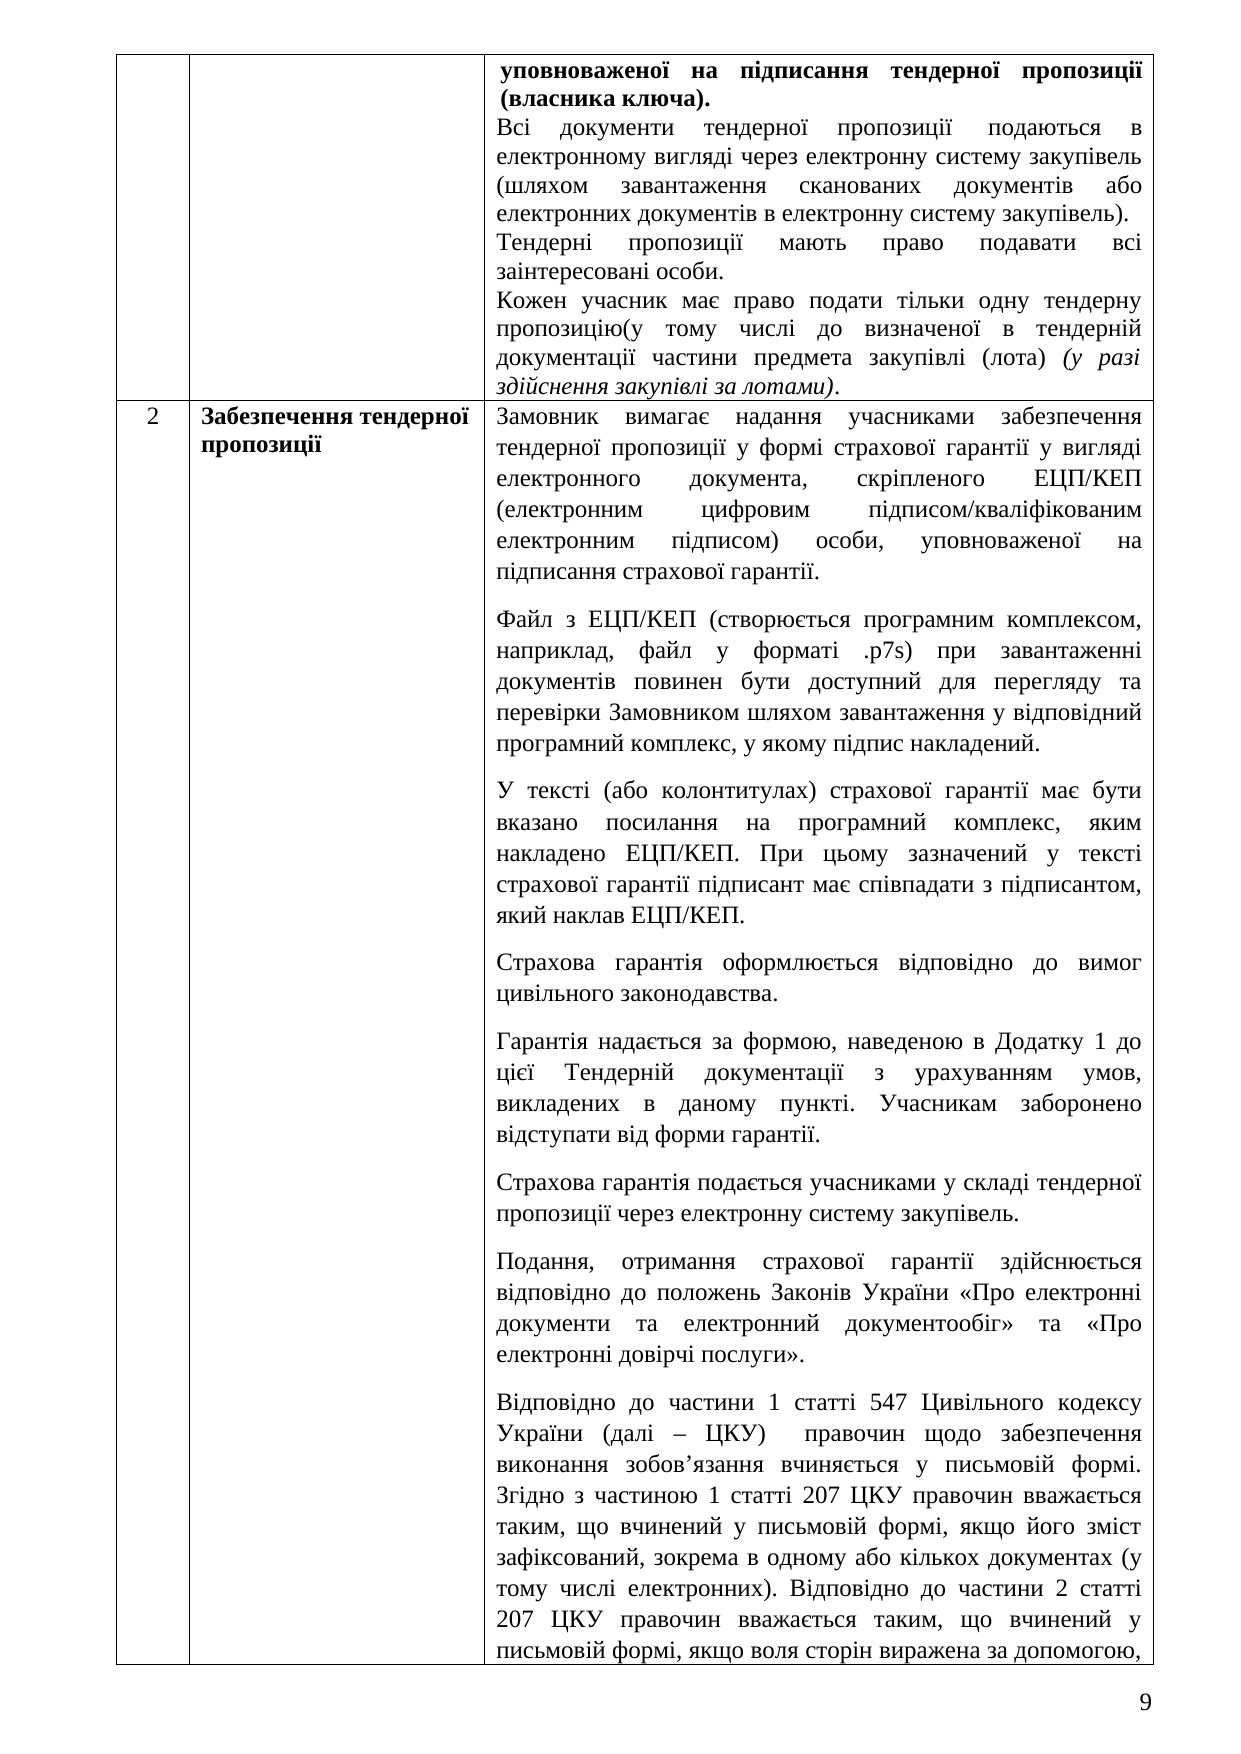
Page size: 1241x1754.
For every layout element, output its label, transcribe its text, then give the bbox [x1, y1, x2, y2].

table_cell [190, 55, 484, 400]
table_cell 2 [117, 401, 189, 1664]
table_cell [485, 55, 1153, 400]
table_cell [190, 401, 484, 1664]
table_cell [485, 401, 1153, 1664]
table_cell 1 [117, 55, 189, 400]
